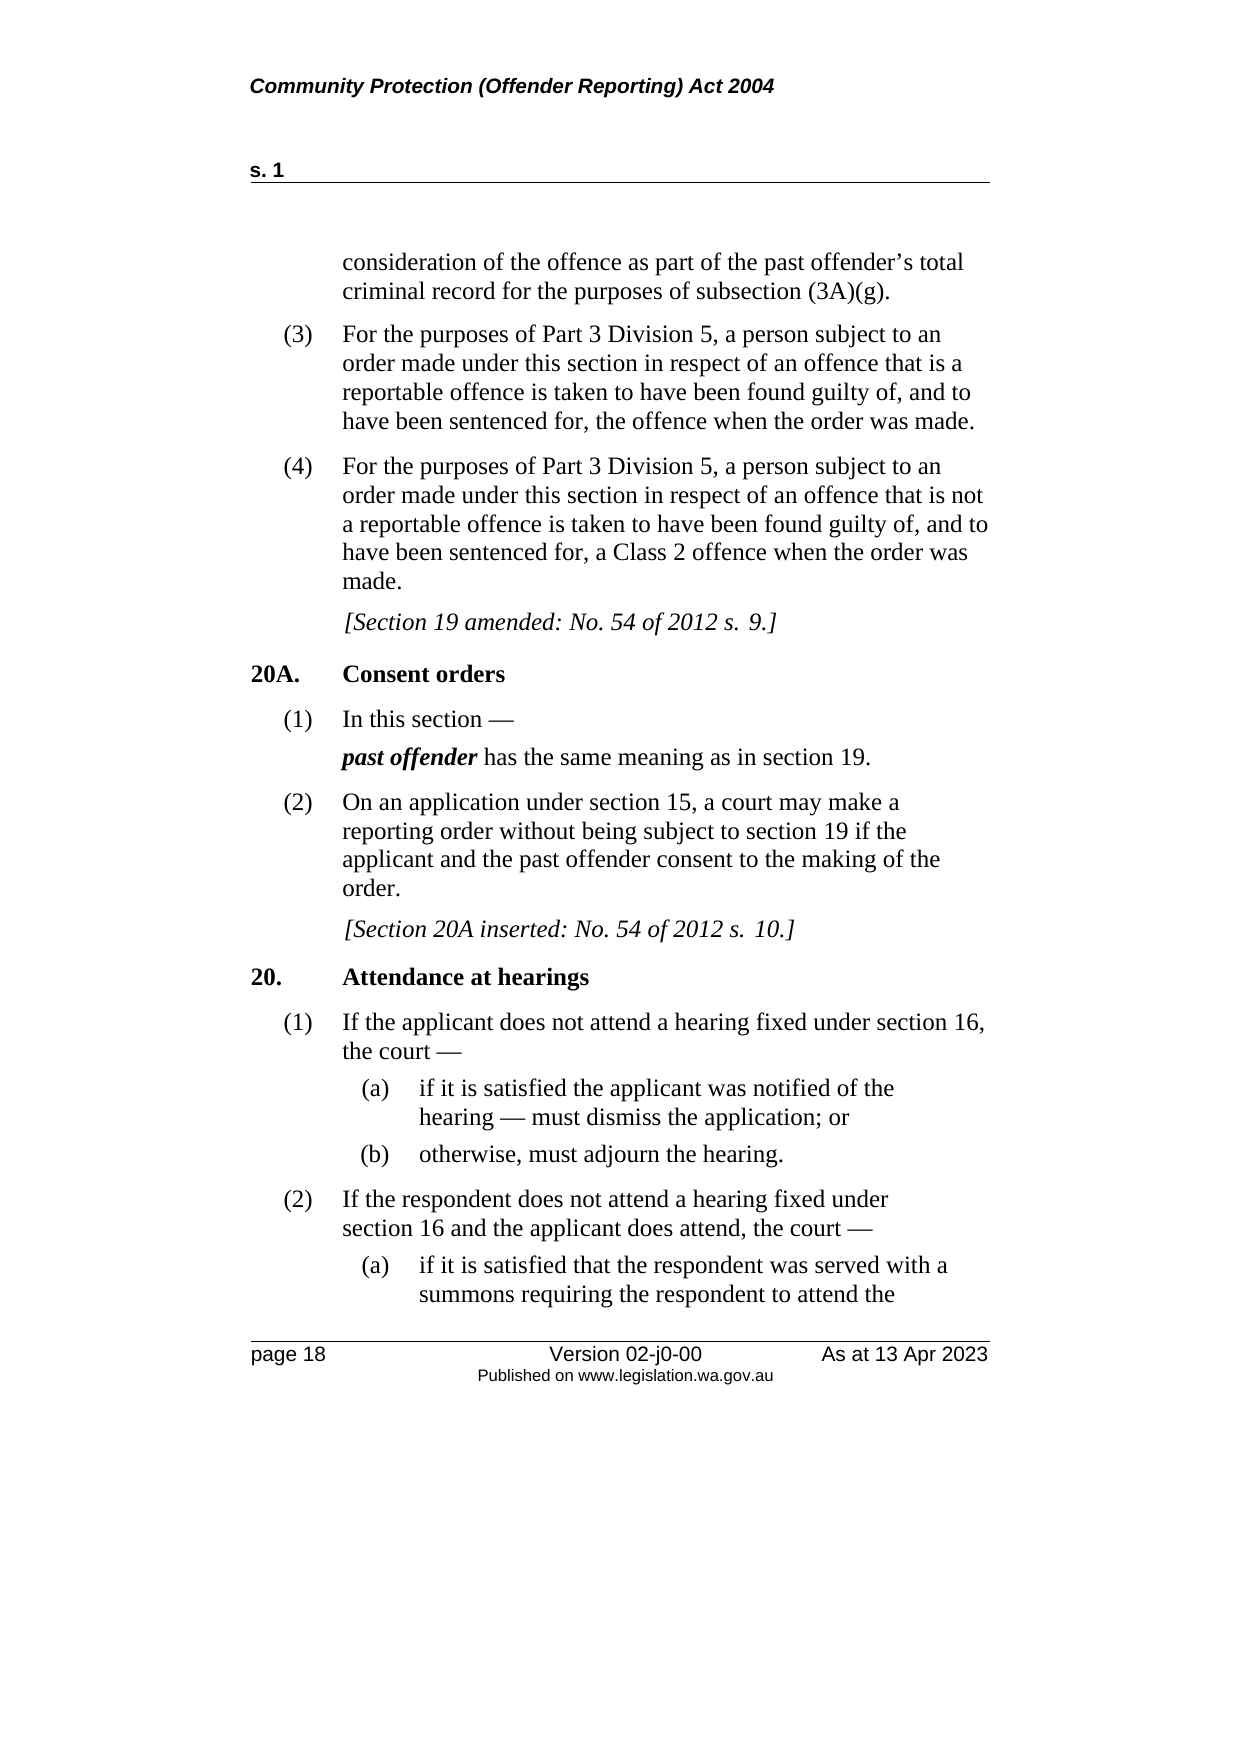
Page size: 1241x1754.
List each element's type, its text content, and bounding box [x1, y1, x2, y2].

text (2) On an application under section 15, a court may make a reporting order without being subject to section 19 if the applicant and the past offender consent to the making of the order. [251, 787, 990, 902]
text (b) otherwise, must adjourn the hearing. [251, 1139, 990, 1168]
text (a) if it is satisfied the applicant was notified of the hearing — must dismiss the application; or [251, 1073, 990, 1131]
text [251, 247, 990, 305]
text (2) If the respondent does not attend a hearing fixed under section 16 and the applicant does attend, the court — [251, 1184, 990, 1242]
text (3) For the purposes of Part 3 Division 5, a person subject to an order made under this section in respect of an offence that is a reportable offence is taken to have been found guilty of, and to have been sentenced for, the offence when the order was made. [251, 319, 990, 434]
subtitle 20A. Consent orders [251, 659, 990, 688]
text (1) In this section — [251, 704, 990, 733]
text [Section 20A inserted: No. 54 of 2012 s. 10.] [251, 914, 990, 943]
subtitle 20. Attendance at hearings [251, 962, 990, 991]
text (1) If the applicant does not attend a hearing fixed under section 16, the court — [251, 1007, 990, 1065]
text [251, 1250, 990, 1308]
text (4) For the purposes of Part 3 Division 5, a person subject to an order made under this section in respect of an offence that is not a reportable offence is taken to have been found guilty of, and to have been sentenced for, a Class 2 offence when the order was made. [251, 451, 990, 595]
text past offender has the same meaning as in section 19. [251, 742, 990, 770]
text [Section 19 amended: No. 54 of 2012 s. 9.] [251, 607, 990, 636]
